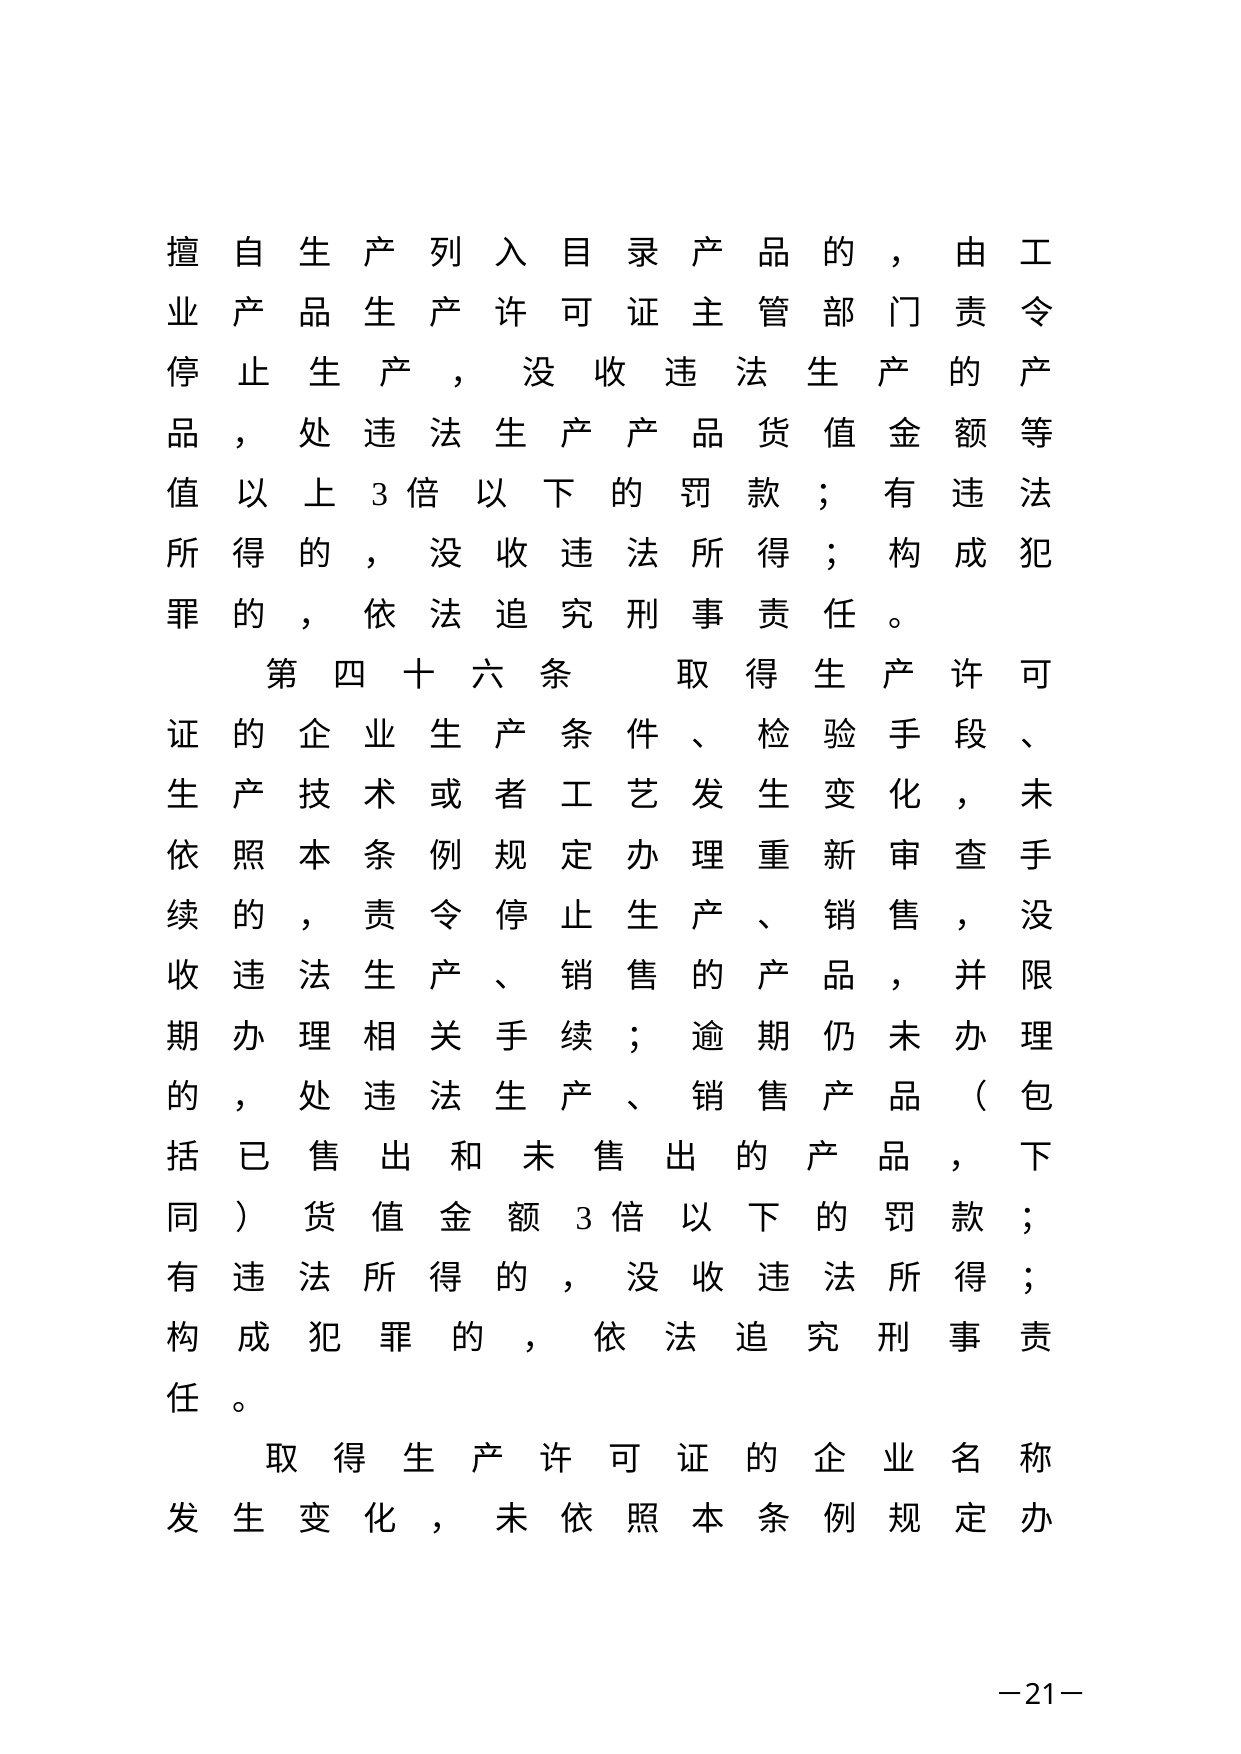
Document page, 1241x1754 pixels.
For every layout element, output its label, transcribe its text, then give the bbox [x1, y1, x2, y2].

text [167, 1426, 1085, 1546]
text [167, 219, 1085, 642]
text 第四十六条 取得生产许可证的企业生产条件、检验手段、生产技术或者工艺发生变化，未依照本条例规定办理重新审查手续的，责令停止生产、销售，没收违法生产、销售的产品，并限期办理相关手续；逾期仍未办理的，处违法生产、销售产品（包括已售出和未售出的产品，下同）货值金额3倍以下的罚款；有违法所得的，没收违法所得；构成犯罪的，依法追究刑事责任。 [167, 642, 1085, 1426]
